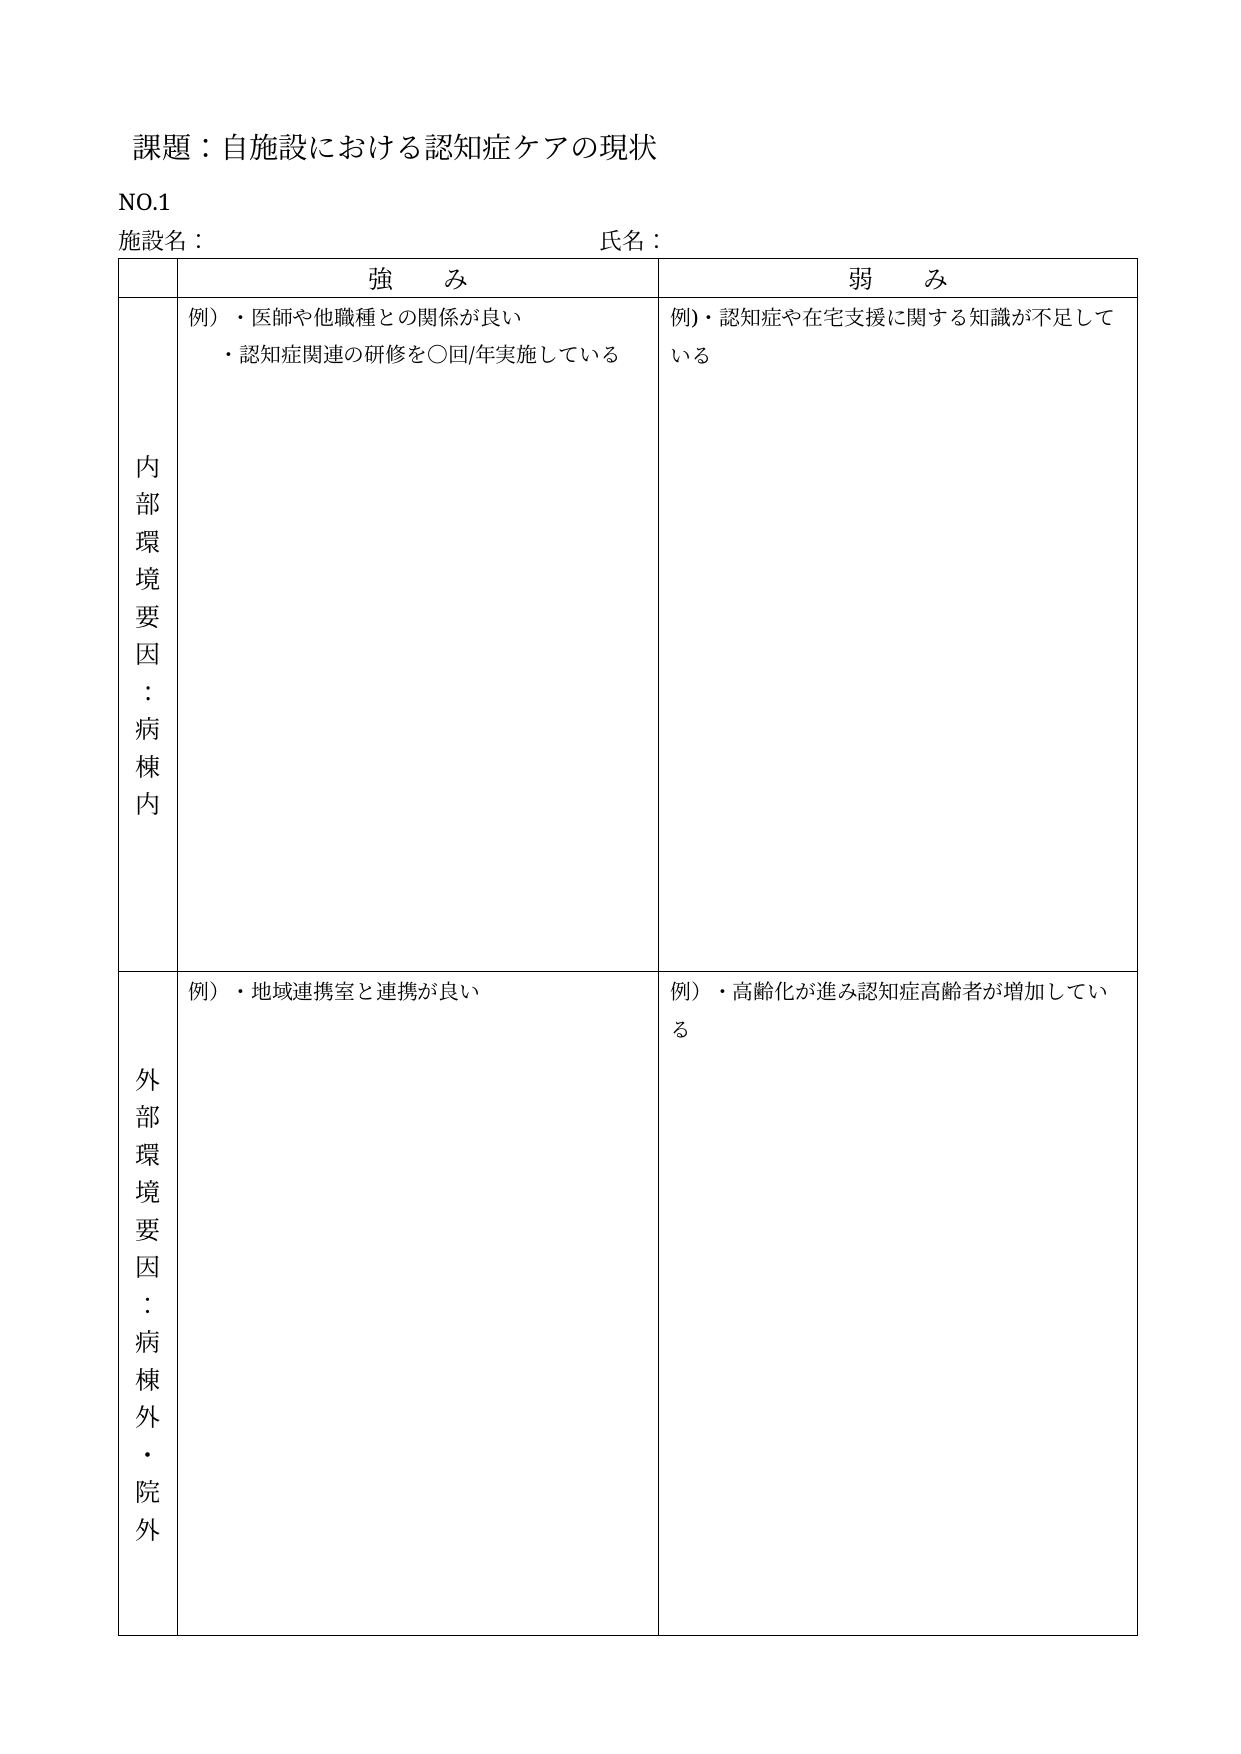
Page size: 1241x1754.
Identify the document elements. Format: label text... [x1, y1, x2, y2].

table_cell 例)・認知症や在宅支援に関する知識が不足している [659, 298, 1137, 971]
table_header [119, 259, 177, 297]
text 施設名： 氏名： [118, 221, 1134, 258]
table_cell 外 部 環境要因：病棟外・院外 [119, 972, 177, 1635]
table_cell 内 部 環境要因 : 病棟内 [119, 298, 177, 971]
table_header 弱 み [659, 259, 1137, 297]
text 課題：自施設における認知症ケアの現状 NO.1 [118, 108, 1134, 221]
table_header 強 み [178, 259, 658, 297]
table_cell 例）・高齢化が進み認知症高齢者が増加している [659, 972, 1137, 1635]
table_cell 例）・医師や他職種との関係が良い ・認知症関連の研修を〇回/年実施している [178, 298, 658, 971]
table_cell 例）・地域連携室と連携が良い [178, 972, 658, 1635]
